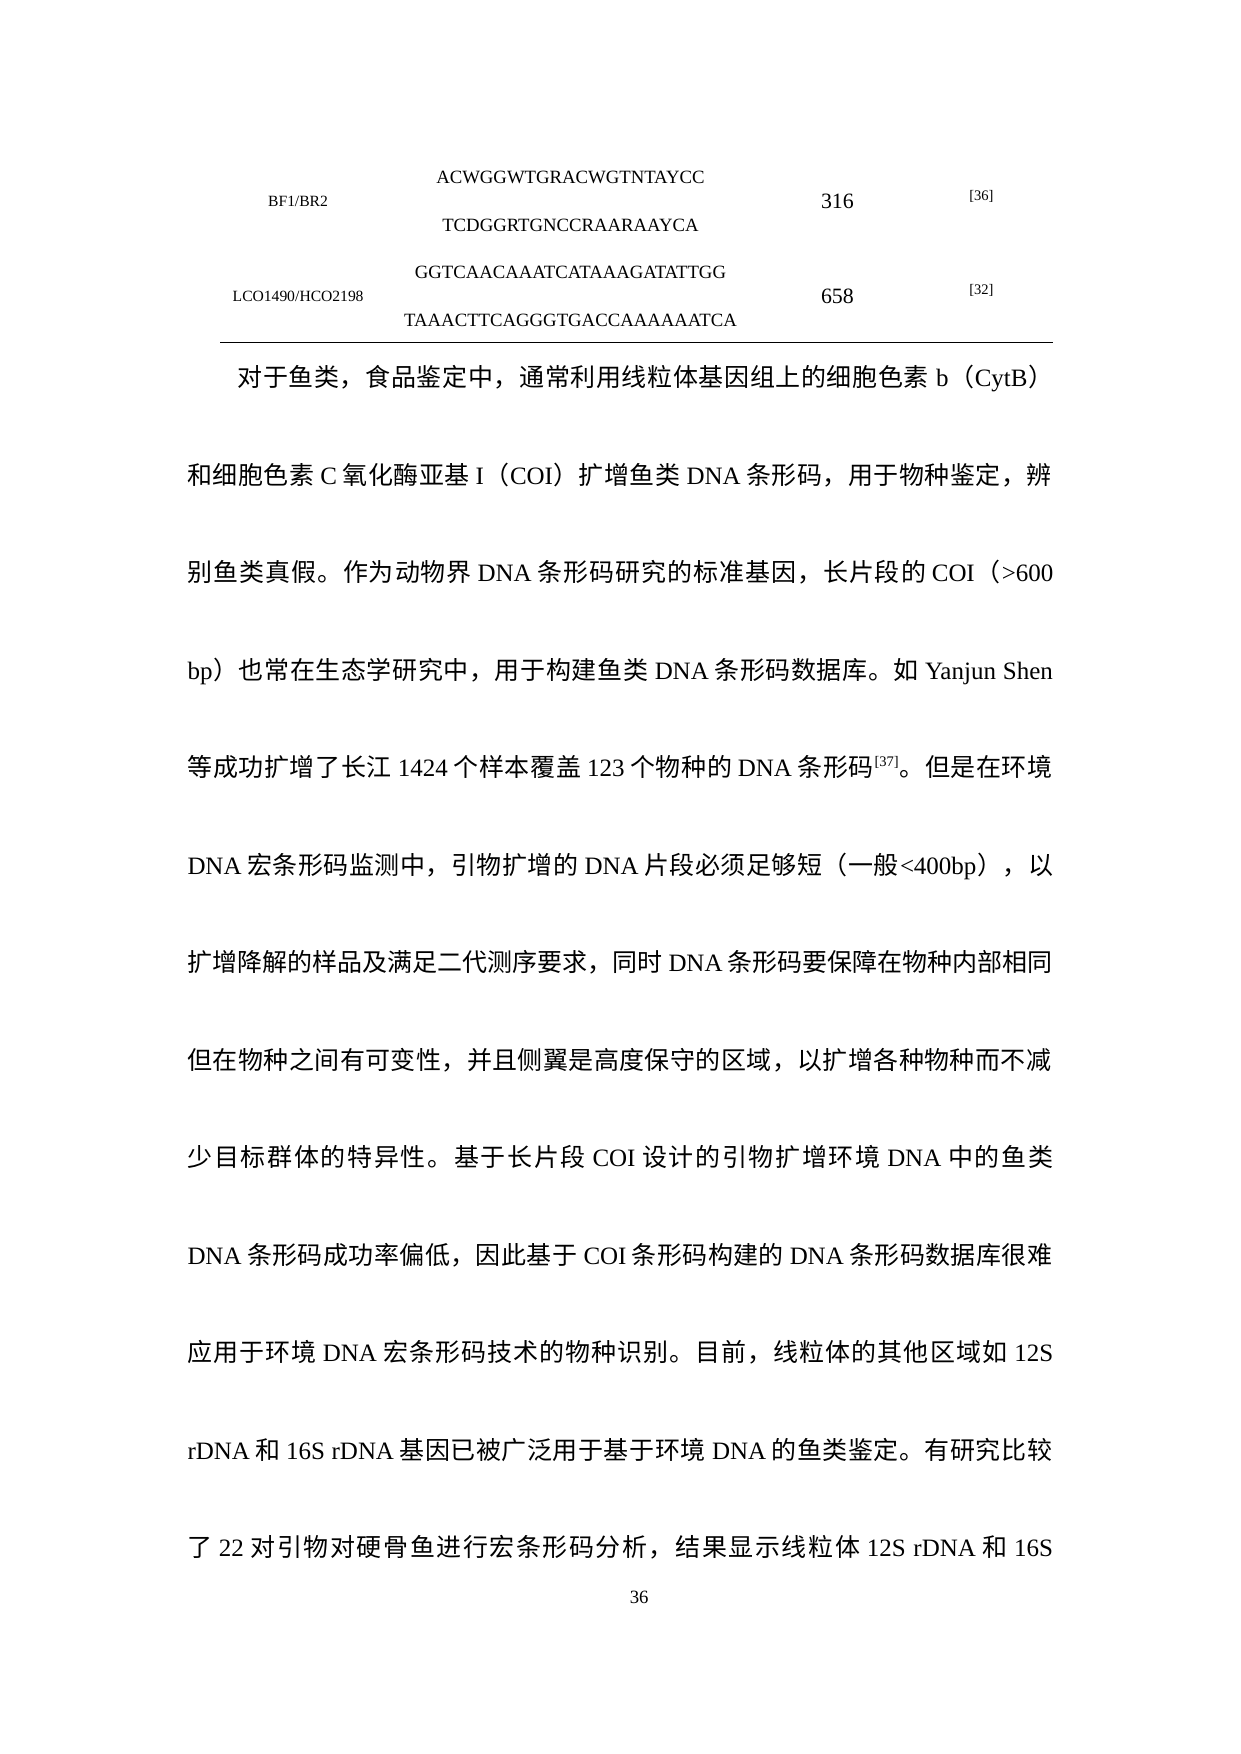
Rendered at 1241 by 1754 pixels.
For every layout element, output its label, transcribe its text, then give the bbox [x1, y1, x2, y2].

table_cell TAAACTTCAGGGTGACCAAAAAATCA [375, 295, 765, 342]
table_cell 316 [765, 153, 909, 248]
table_cell [36] [909, 153, 1053, 248]
table_cell [32] [909, 248, 1053, 342]
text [187, 343, 1053, 1578]
table_cell TCDGGRTGNCCRAARAAYCA [375, 200, 765, 248]
table_cell LCO1490/HCO2198 [220, 248, 375, 342]
table_cell BF1/BR2 [220, 153, 375, 248]
table_cell GGTCAACAAATCATAAAGATATTGG [375, 248, 765, 295]
table_cell ACWGGWTGRACWGTNTAYCC [375, 153, 765, 200]
table_cell 658 [765, 248, 909, 342]
